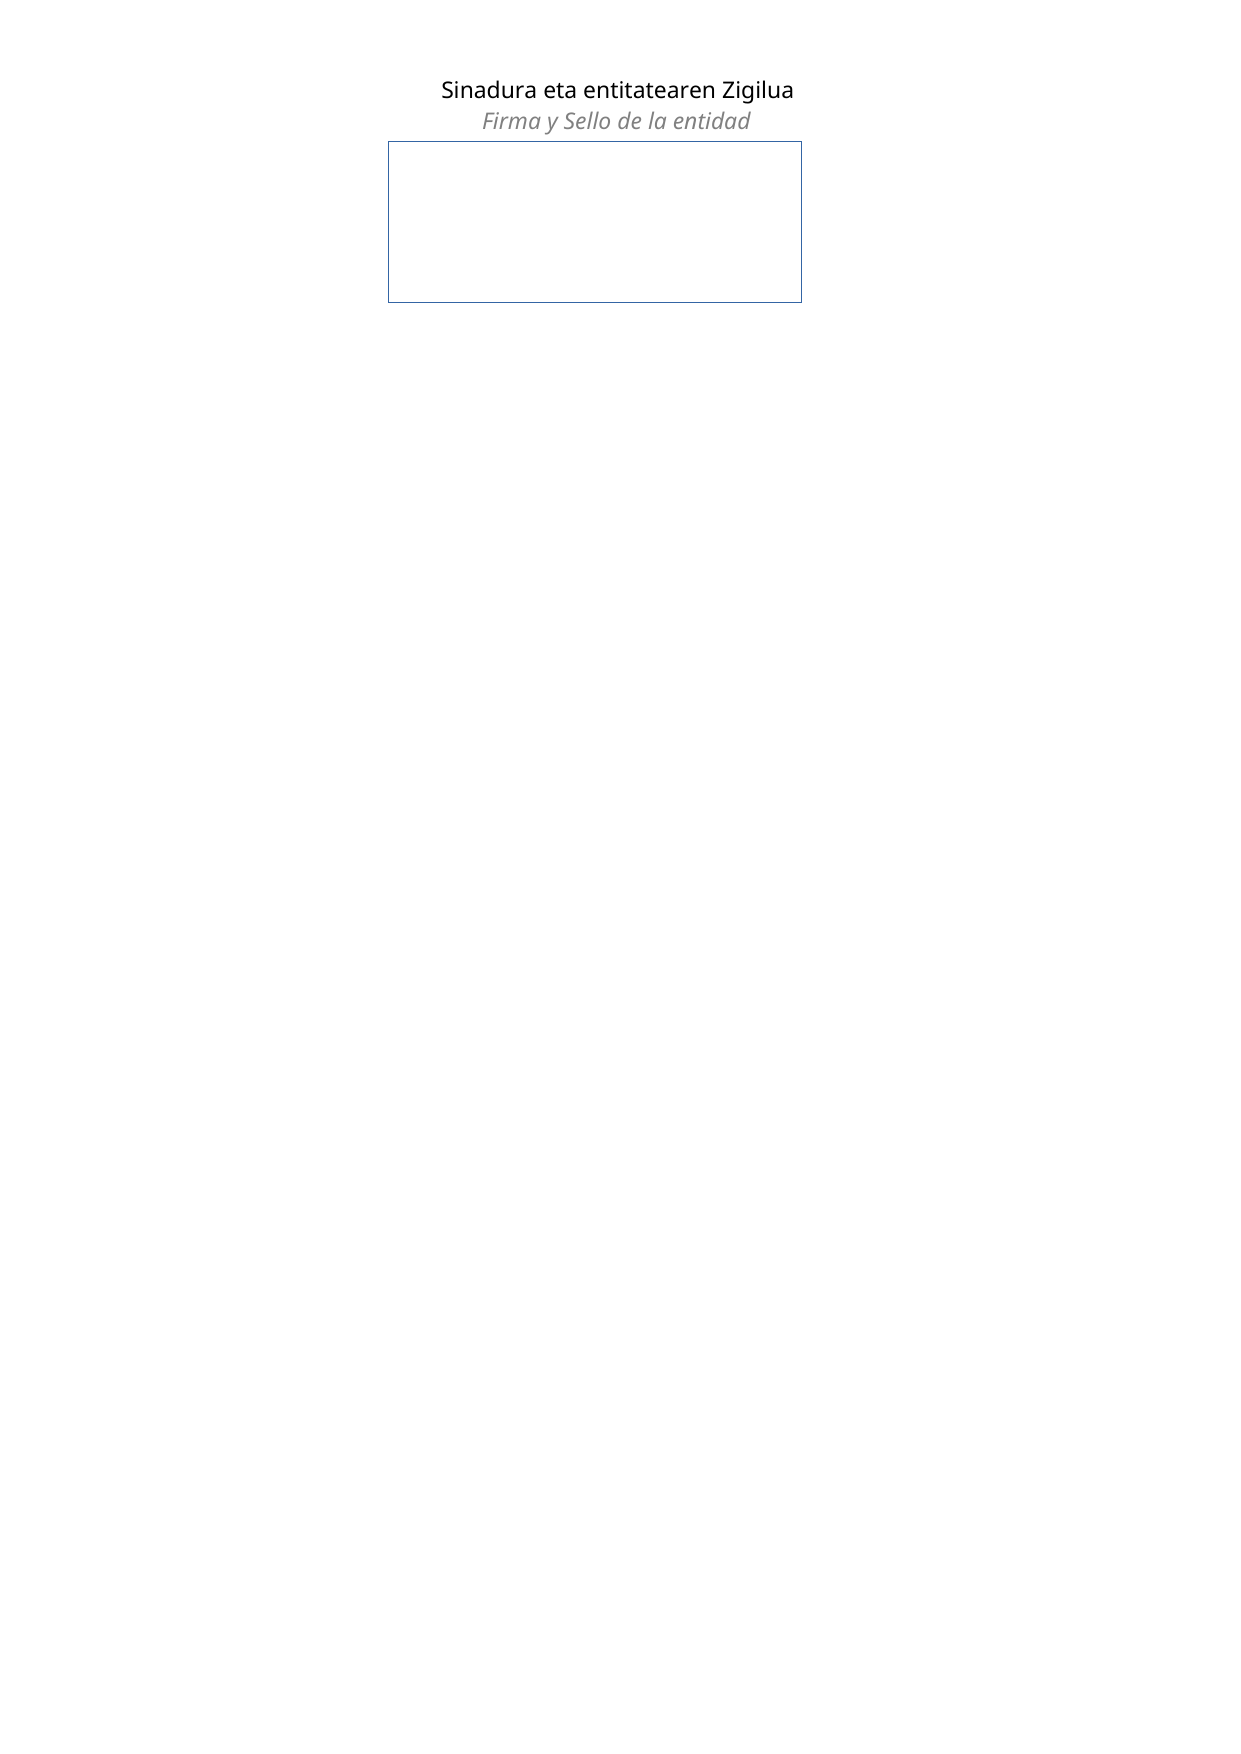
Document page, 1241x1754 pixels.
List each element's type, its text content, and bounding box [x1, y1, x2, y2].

table_cell Sinadura eta entitatearen Zigilua Firma y Sello de la entidad [91, 74, 1147, 312]
